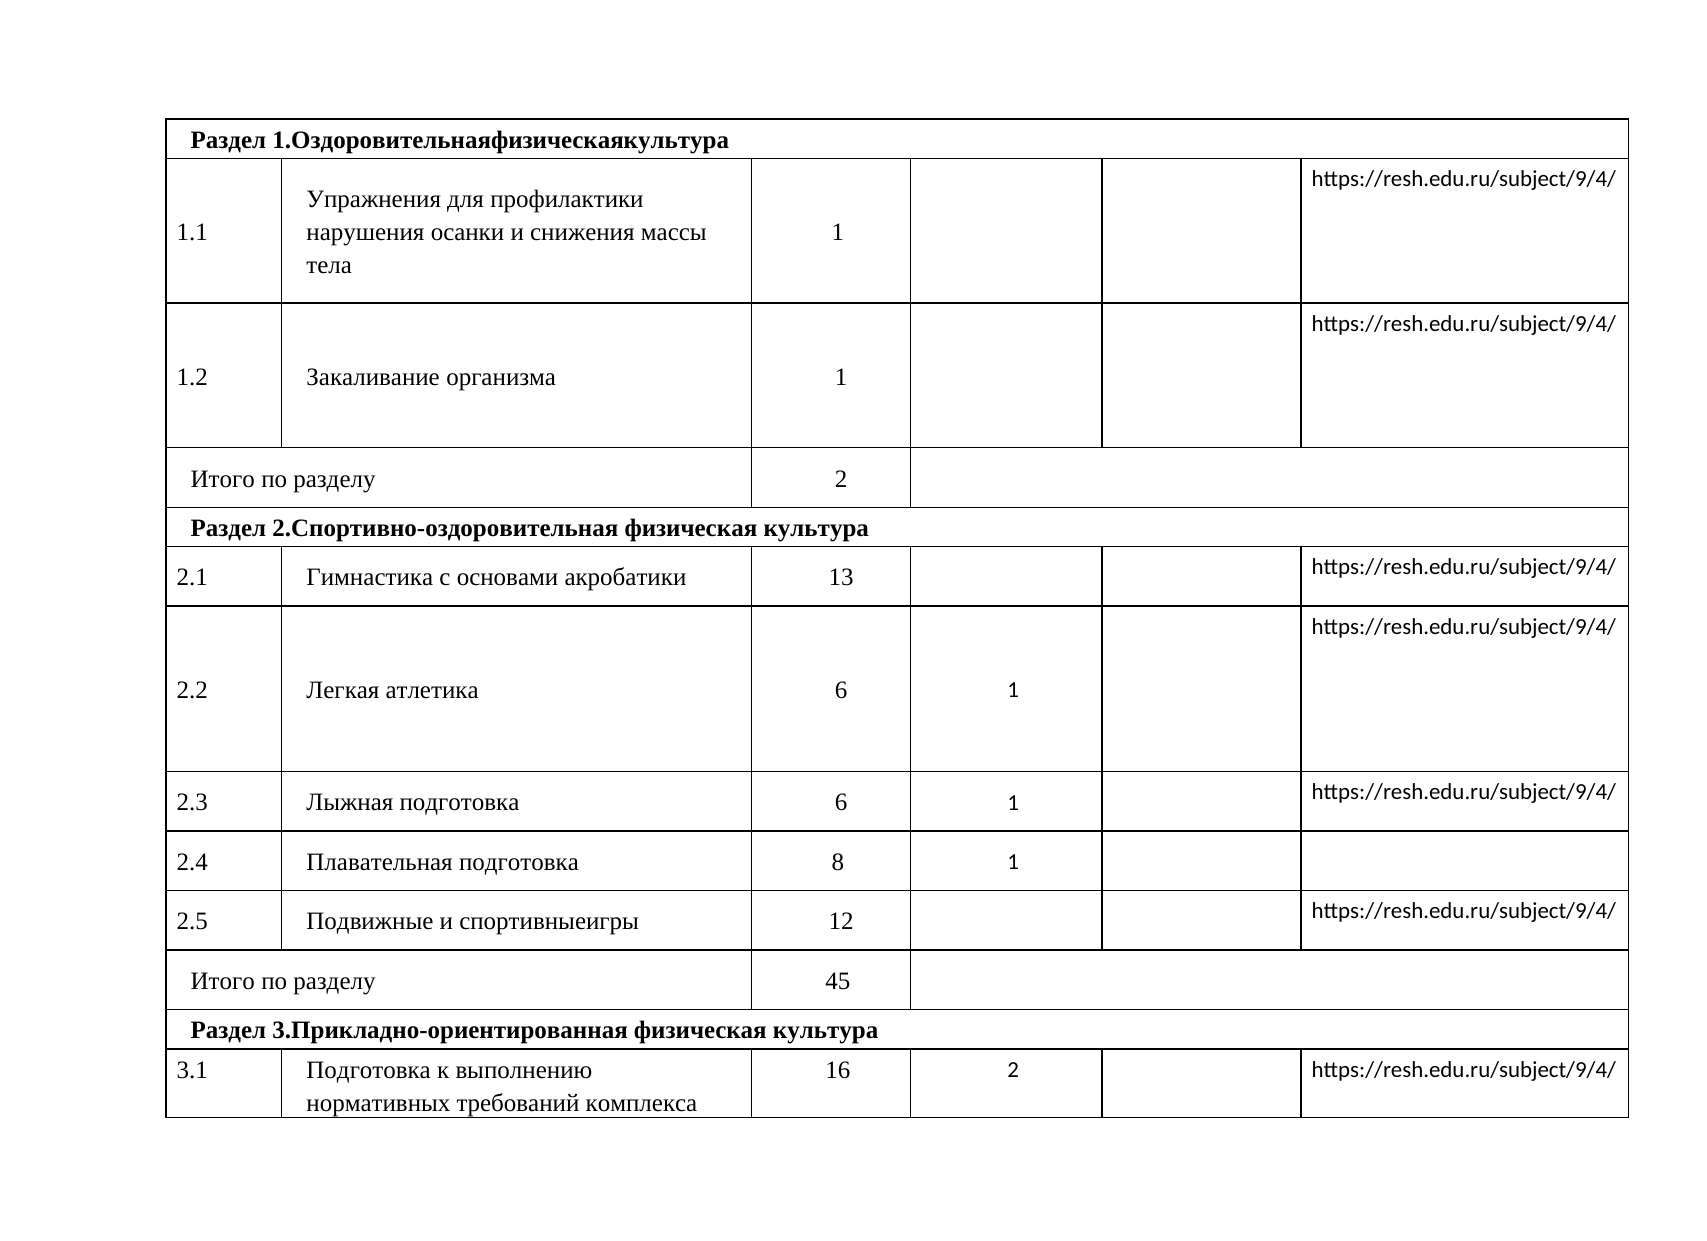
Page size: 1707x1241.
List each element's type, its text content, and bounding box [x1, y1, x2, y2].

table_cell https://resh.edu.ru/subject/9/4/ [1302, 159, 1628, 302]
table_cell 2 [911, 1050, 1101, 1117]
table_cell 6 [752, 607, 910, 771]
table_cell 2.1 [167, 547, 281, 605]
table_cell 2 [752, 448, 910, 506]
table_cell https://resh.edu.ru/subject/9/4/ [1302, 607, 1628, 771]
table_cell 2.2 [167, 607, 281, 771]
table_cell 1.2 [167, 304, 281, 447]
table_cell [1302, 832, 1628, 890]
table_cell 1 [752, 304, 910, 447]
table_cell 3.1 [167, 1050, 281, 1117]
table_cell Лыжная подготовка [282, 772, 751, 830]
table_cell Итого по разделу [167, 448, 751, 506]
table_cell 6 [752, 772, 910, 830]
table_cell Гимнастика с основами акробатики [282, 547, 751, 605]
table_cell Подвижные и спортивныеигры [282, 891, 751, 949]
table_cell Плавательная подготовка [282, 832, 751, 890]
table_cell https://resh.edu.ru/subject/9/4/ [1302, 547, 1628, 605]
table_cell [282, 1050, 751, 1117]
table_cell [1103, 547, 1300, 605]
table_cell https://resh.edu.ru/subject/9/4/ [1302, 891, 1628, 949]
table_cell 1 [911, 772, 1101, 830]
table_cell [911, 448, 1628, 506]
table_cell [911, 159, 1101, 302]
table_cell Раздел 3.Прикладно-ориентированная физическая культура [167, 1010, 1628, 1048]
table_cell 2.4 [167, 832, 281, 890]
table_cell 1 [911, 607, 1101, 771]
table_cell [911, 891, 1101, 949]
table_cell https://resh.edu.ru/subject/9/4/ [1302, 304, 1628, 447]
table_cell [911, 547, 1101, 605]
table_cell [1302, 1050, 1628, 1117]
table_cell Итого по разделу [167, 951, 751, 1009]
table_cell 2.5 [167, 891, 281, 949]
table_cell Закаливание организма [282, 304, 751, 447]
table_cell 1.1 [167, 159, 281, 302]
table_cell Упражнения для профилактики нарушения осанки и снижения массы тела [282, 159, 751, 302]
table_cell 8 [752, 832, 910, 890]
table_cell 45 [752, 951, 910, 1009]
table_cell 1 [752, 159, 910, 302]
table_cell 16 [752, 1050, 910, 1117]
table_cell [1103, 891, 1300, 949]
table_cell Раздел 2.Спортивно-оздоровительная физическая культура [167, 508, 1628, 546]
table_cell [1103, 304, 1300, 447]
table_cell https://resh.edu.ru/subject/9/4/ [1302, 772, 1628, 830]
table_cell 12 [752, 891, 910, 949]
table_cell [1103, 772, 1300, 830]
table_cell 13 [752, 547, 910, 605]
table_cell [911, 304, 1101, 447]
table_cell [1103, 159, 1300, 302]
table_cell [1103, 1050, 1300, 1117]
table_cell [911, 951, 1628, 1009]
table_cell Раздел 1.Оздоровительнаяфизическаякультура [167, 120, 1628, 157]
table_cell Легкая атлетика [282, 607, 751, 771]
table_cell [1103, 607, 1300, 771]
table_cell 2.3 [167, 772, 281, 830]
table_cell 1 [911, 832, 1101, 890]
table_cell [1103, 832, 1300, 890]
